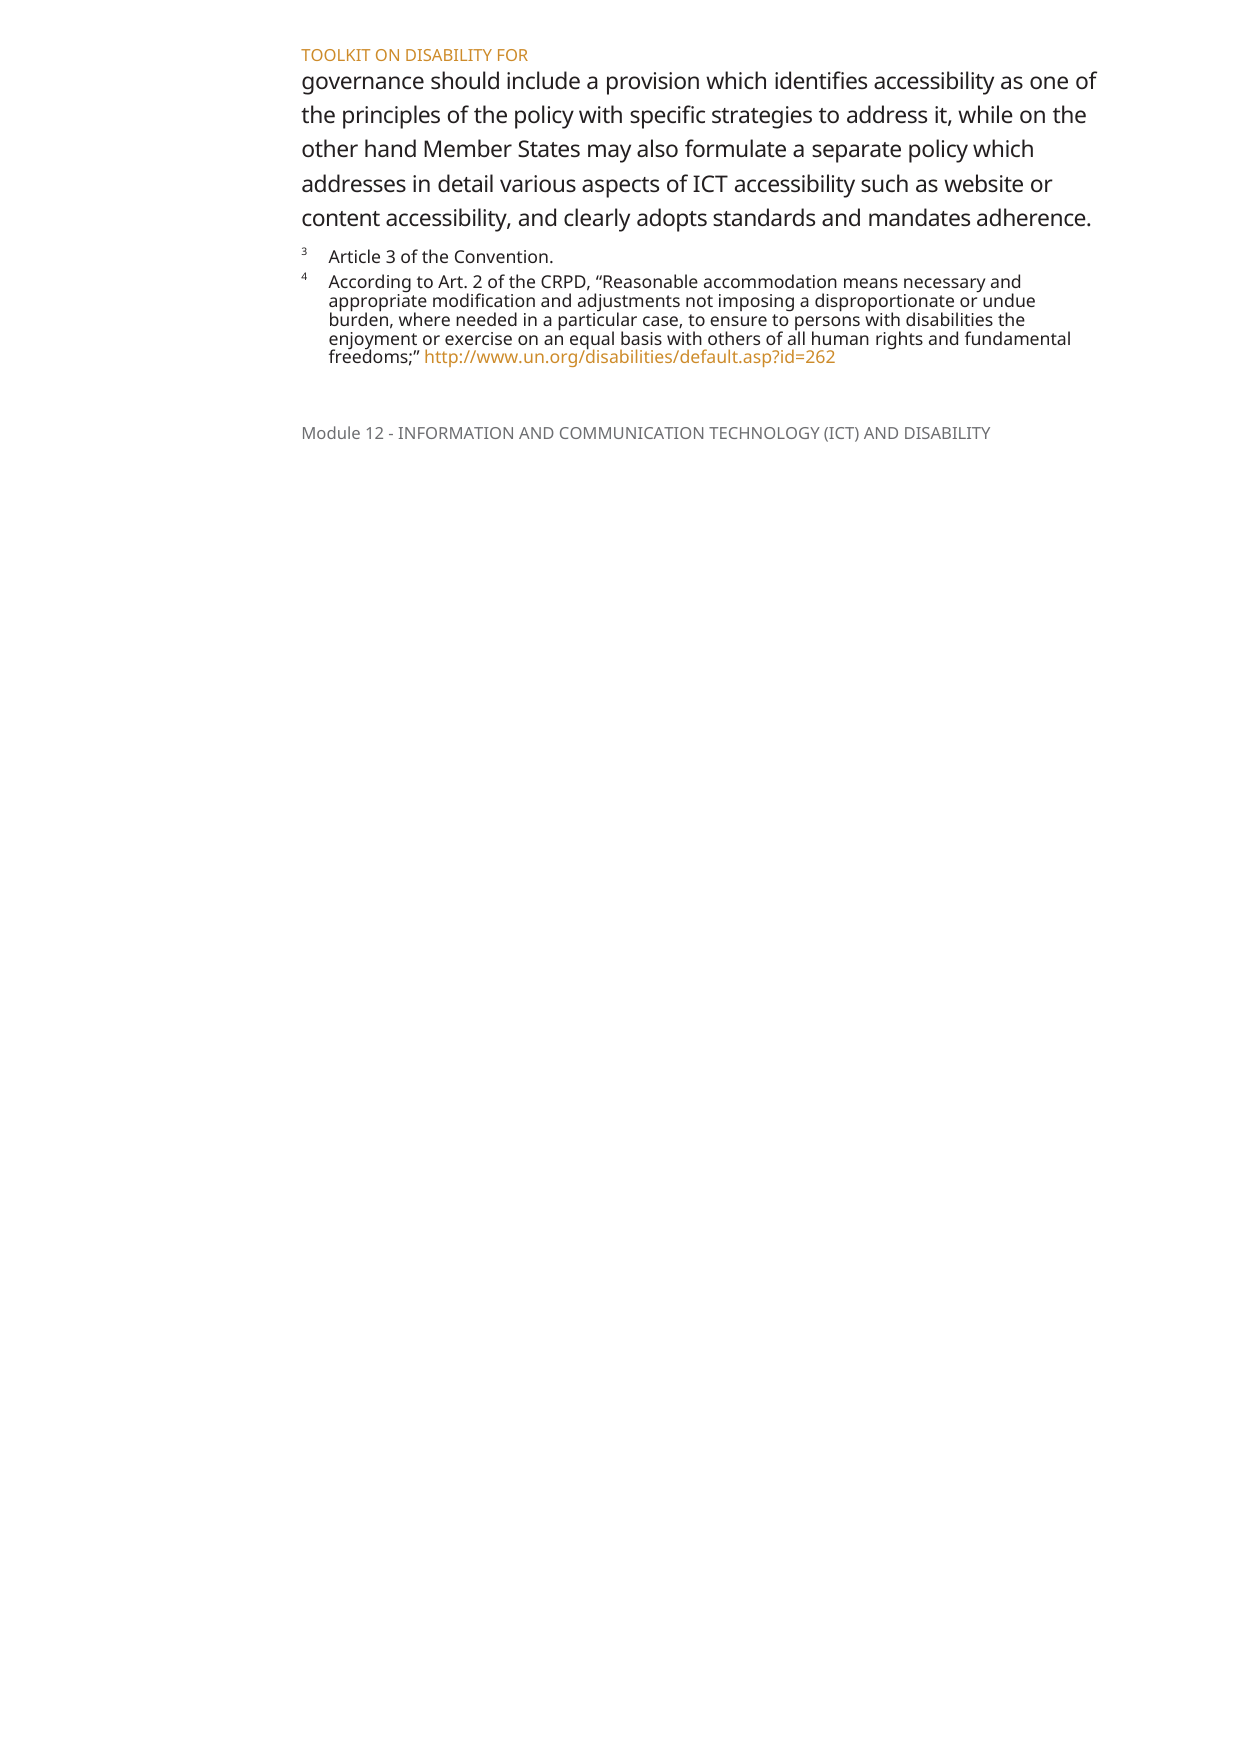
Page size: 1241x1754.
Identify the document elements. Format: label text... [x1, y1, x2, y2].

text Module 12 - INFORMATION AND COMMUNICATION TECHNOLOGY (ICT) AND DISABILITY [301, 422, 1111, 445]
text 3 Article 3 of the Convention. [301, 244, 1111, 269]
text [301, 64, 1120, 233]
text 4 According to Art. 2 of the CRPD, “Reasonable accommodation means necessary and appropriate modification and adjustments not imposing a disproportionate or undue burden, where needed in a particular case, to ensure to persons with disabilities the enjoyment or exercise on an equal basis with others of all human rights and fundamental freedoms;” http://www.un.org/disabilities/default.asp?id=262 [301, 274, 1101, 368]
